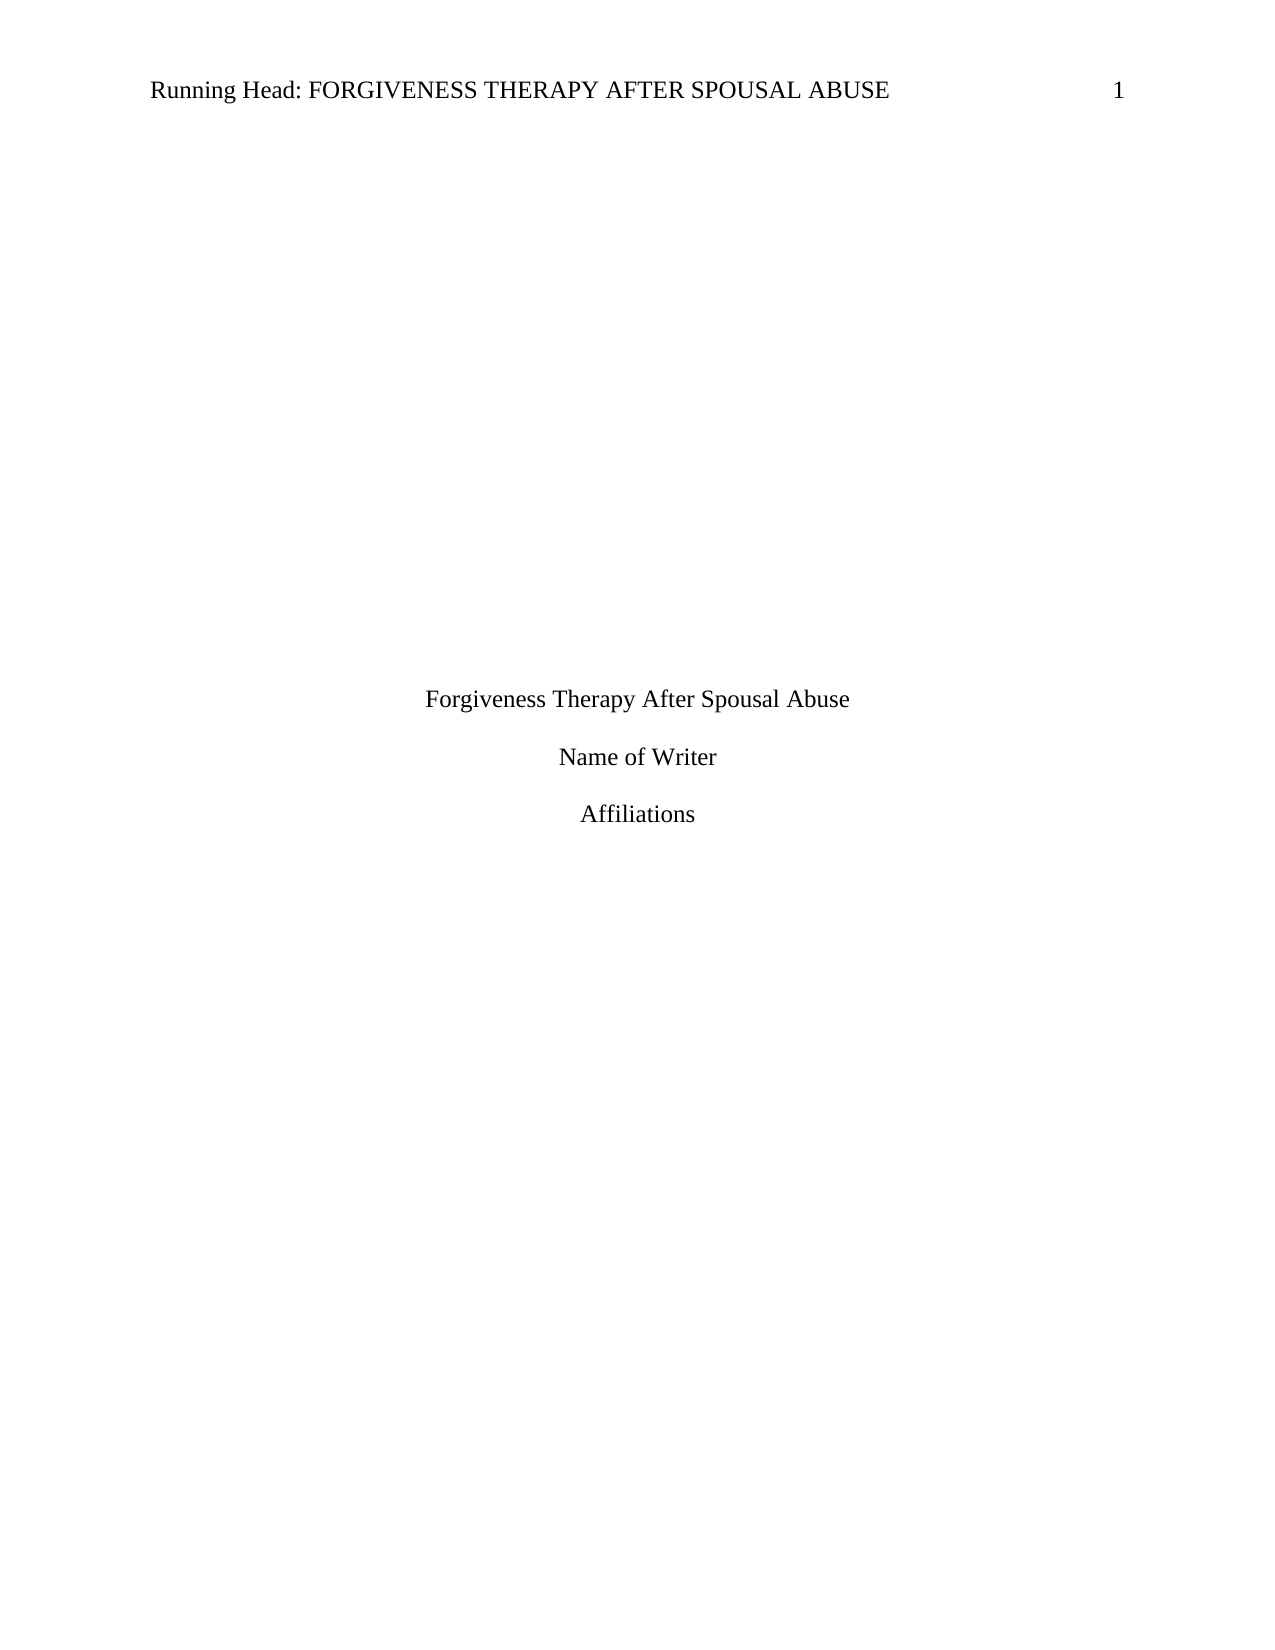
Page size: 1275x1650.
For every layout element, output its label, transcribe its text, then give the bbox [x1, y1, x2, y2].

text Affiliations [150, 799, 1125, 828]
text Forgiveness Therapy After Spousal Abuse [150, 684, 1125, 713]
text Name of Writer [150, 742, 1125, 771]
